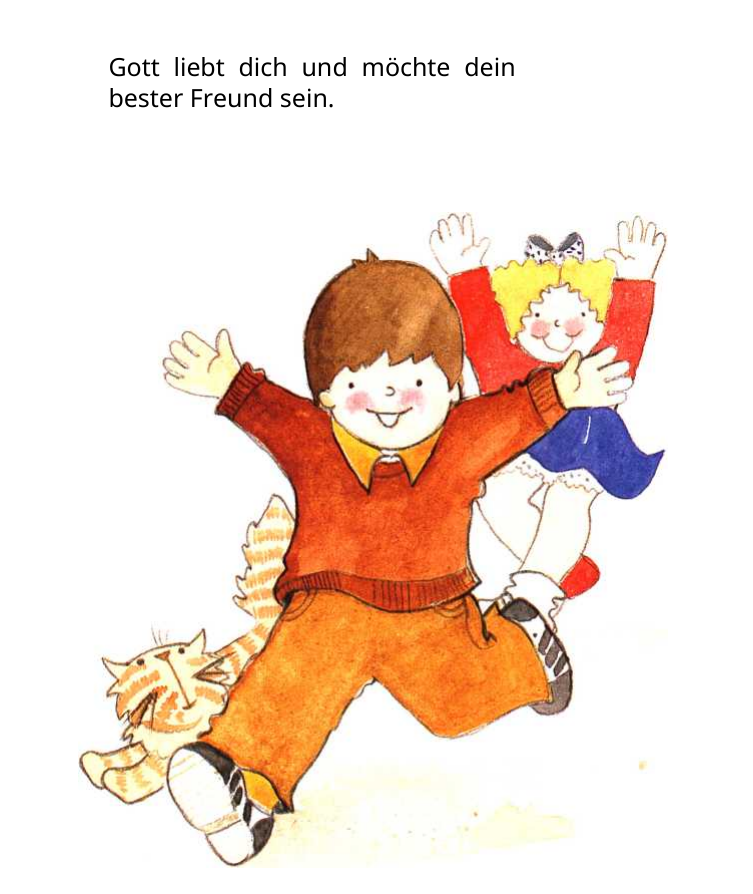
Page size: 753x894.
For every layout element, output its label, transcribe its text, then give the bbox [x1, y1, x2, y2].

picture [78, 212, 668, 868]
text Gott liebt dich und möchte dein bester Freund sein. [108, 51, 516, 114]
